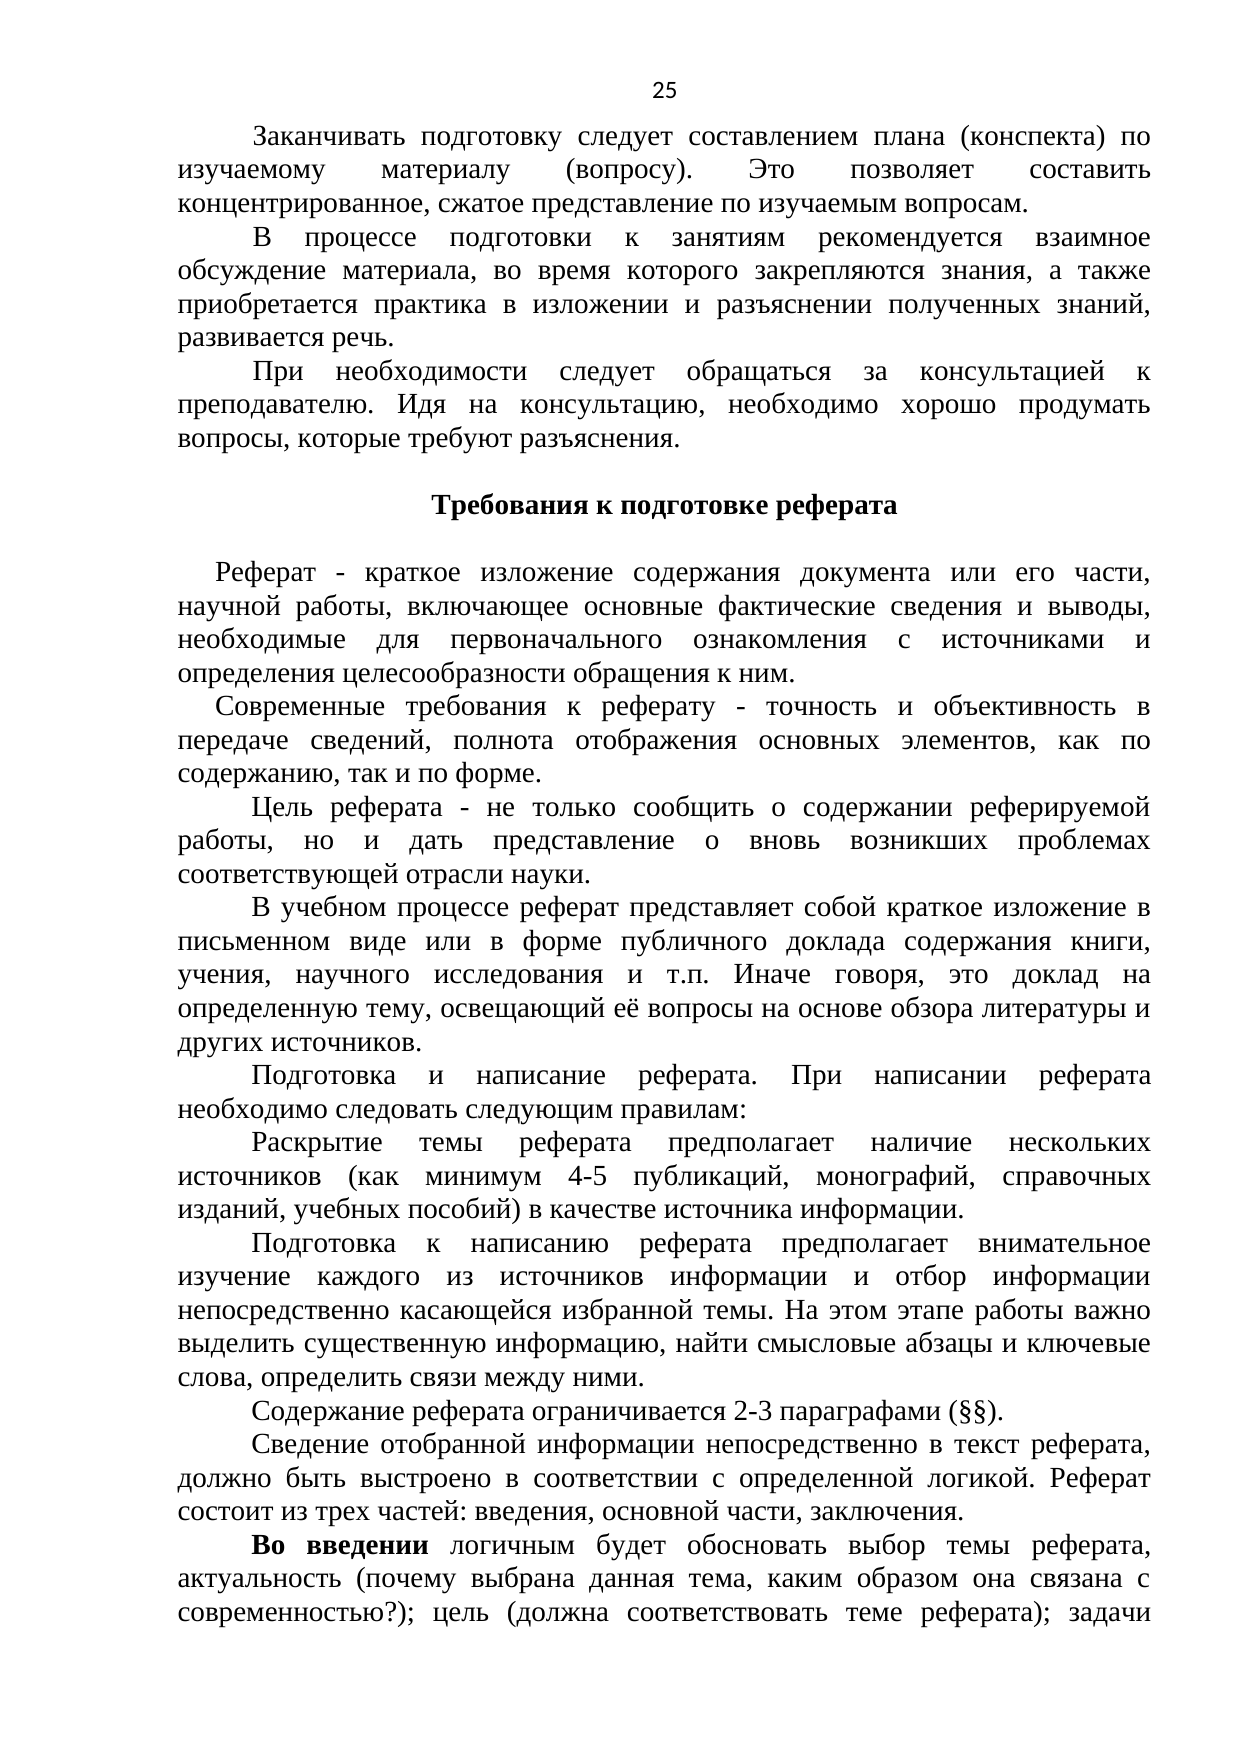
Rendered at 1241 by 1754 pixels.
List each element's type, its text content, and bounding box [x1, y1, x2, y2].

text Реферат - краткое изложение содержания документа или его части, научной работы, включающее основные фактические сведения и выводы, необходимые для первоначального ознакомления с источниками и определения целесообразности обращения к ним. [177, 554, 1152, 688]
text Раскрытие темы реферата предполагает наличие нескольких источников (как минимум 4-5 публикаций, монографий, справочных изданий, учебных пособий) в качестве источника информации. [177, 1124, 1152, 1225]
text В процессе подготовки к занятиям рекомендуется взаимное обсуждение материала, во время которого закрепляются знания, а также приобретается практика в изложении и разъяснении полученных знаний, развивается речь. [177, 219, 1152, 353]
text Требования к подготовке реферата [177, 487, 1152, 521]
text Заканчивать подготовку следует составлением плана (конспекта) по изучаемому материалу (вопросу). Это позволяет составить концентрированное, сжатое представление по изучаемым вопросам. [177, 118, 1152, 219]
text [177, 1527, 1152, 1627]
text Сведение отобранной информации непосредственно в текст реферата, должно быть выстроено в соответствии с определенной логикой. Реферат состоит из трех частей: введения, основной части, заключения. [177, 1426, 1152, 1527]
text Современные требования к реферату - точность и объективность в передаче сведений, полнота отображения основных элементов, как по содержанию, так и по форме. [177, 688, 1152, 789]
text Содержание реферата ограничивается 2-3 параграфами (§§). [177, 1393, 1152, 1426]
text В учебном процессе реферат представляет собой краткое изложение в письменном виде или в форме публичного доклада содержания книги, учения, научного исследования и т.п. Иначе говоря, это доклад на определенную тему, освещающий её вопросы на основе обзора литературы и других источников. [177, 889, 1152, 1057]
text Цель реферата - не только сообщить о содержании реферируемой работы, но и дать представление о вновь возникших проблемах соответствующей отрасли науки. [177, 789, 1152, 889]
text Подготовка к написанию реферата предполагает внимательное изучение каждого из источников информации и отбор информации непосредственно касающейся избранной темы. На этом этапе работы важно выделить существенную информацию, найти смысловые абзацы и ключевые слова, определить связи между ними. [177, 1225, 1152, 1393]
text Подготовка и написание реферата. При написании реферата необходимо следовать следующим правилам: [177, 1057, 1152, 1124]
text При необходимости следует обращаться за консультацией к преподавателю. Идя на консультацию, необходимо хорошо продумать вопросы, которые требуют разъяснения. [177, 353, 1152, 453]
